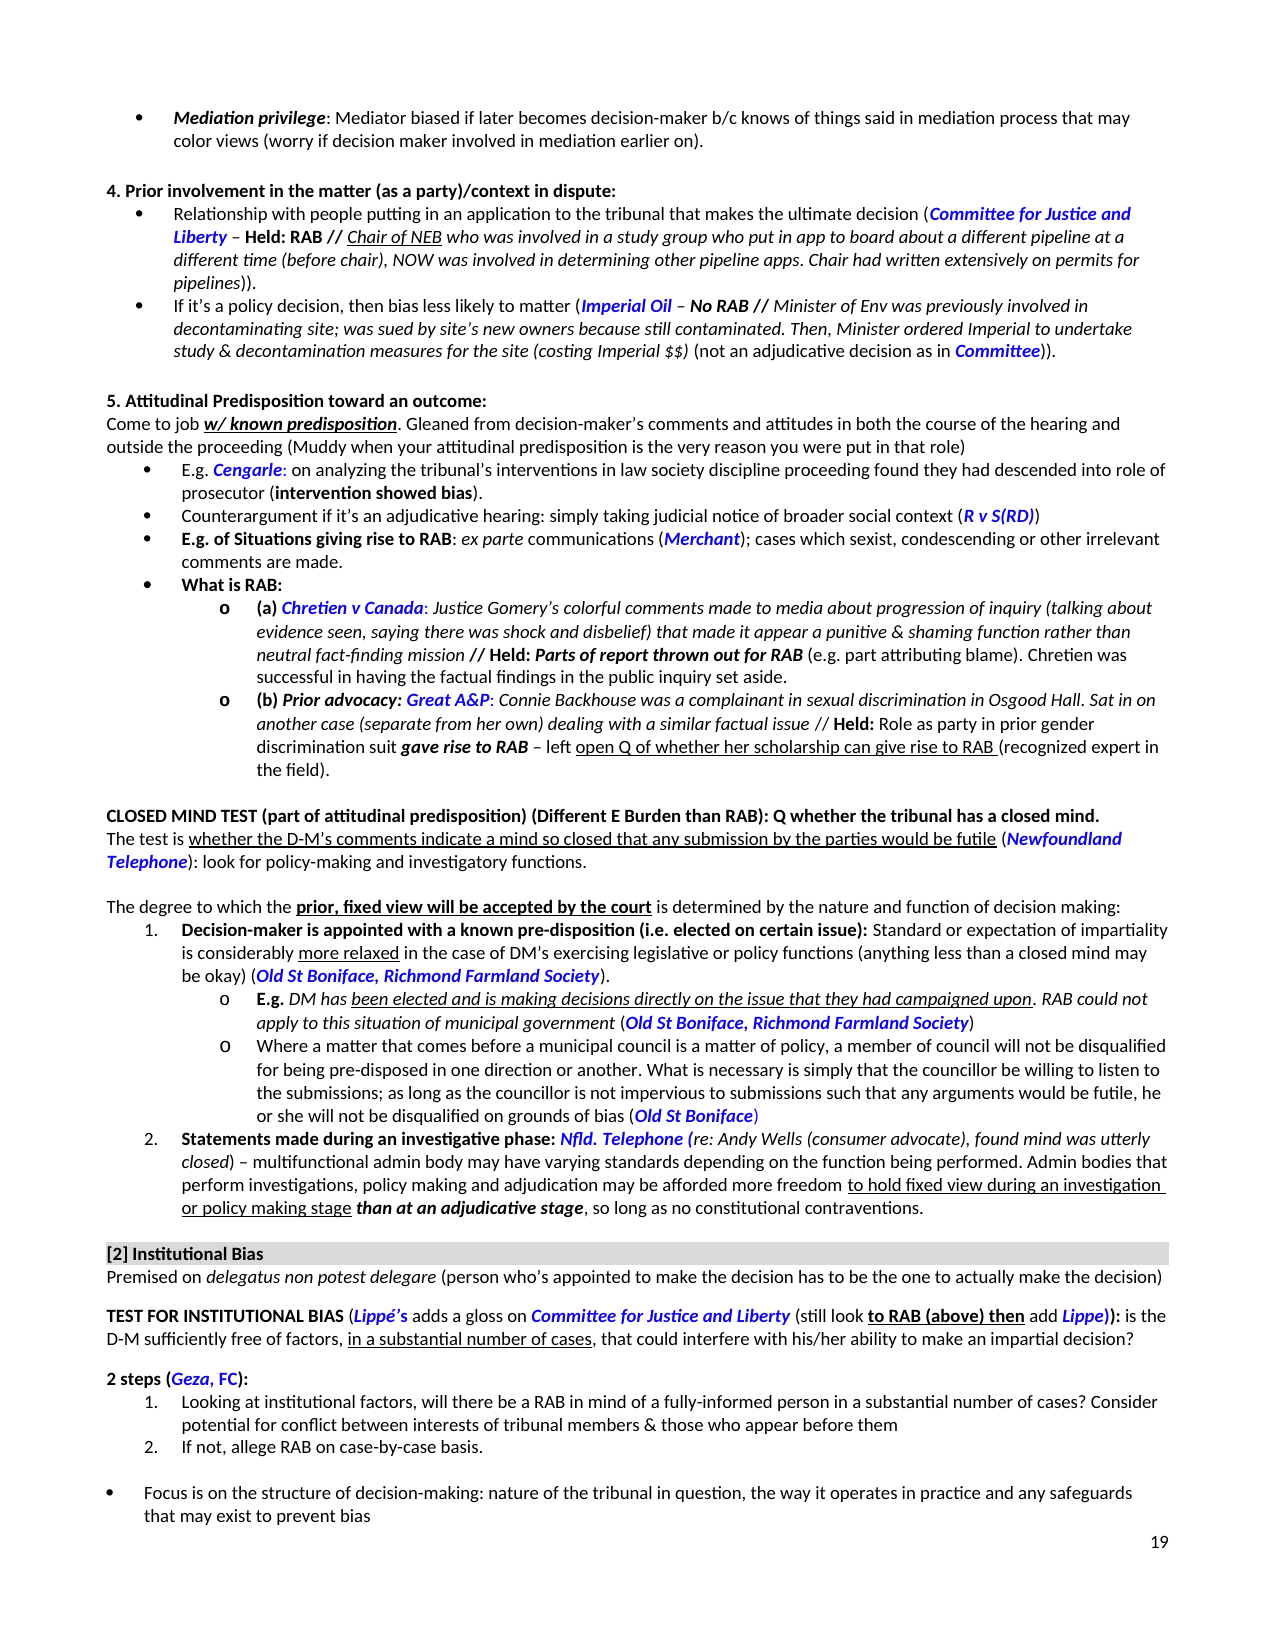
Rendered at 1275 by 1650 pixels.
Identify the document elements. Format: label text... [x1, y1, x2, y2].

text The degree to which the prior, fixed view will be accepted by the court is determined by the nature and function of decision making: [106, 896, 1169, 919]
text 2 steps (Geza, FC): [106, 1367, 1169, 1390]
text CLOSED MIND TEST (part of attitudinal predisposition) (Different E Burden than RAB): Q whether the tribunal has a closed mind. [106, 804, 1169, 827]
list E.g. DM has been elected and is making decisions directly on the issue that they had campaigned upon. RAB could not apply to this situation of municipal government (Old St Boniface, Richmond Farmland Society) [219, 987, 1169, 1034]
text Come to job w/ known predisposition. Gleaned from decision-maker’s comments and attitudes in both the course of the hearing and outside the proceeding (Muddy when your attitudinal predisposition is the very reason you were put in that role) [106, 413, 1169, 458]
list Relationship with people putting in an application to the tribunal that makes the ultimate decision (Committee for Justice and Liberty – Held: RAB // Chair of NEB who was involved in a study group who put in app to board about a different pipeline at a different time (before chair), NOW was involved in determining other pipeline apps. Chair had written extensively on permits for pipelines)). [136, 202, 1169, 294]
text Premised on delegatus non potest delegare (person who’s appointed to make the decision has to be the one to actually make the decision) [106, 1265, 1169, 1288]
text The test is whether the D-M’s comments indicate a mind so closed that any submission by the parties would be futile (Newfoundland Telephone): look for policy-making and investigatory functions. [106, 827, 1169, 873]
list Counterargument if it’s an adjudicative hearing: simply taking judicial notice of broader social context (R v S(RD)) [144, 504, 1169, 527]
list E.g. of Situations giving rise to RAB: ex parte communications (Merchant); cases which sexist, condescending or other irrelevant comments are made. [144, 527, 1169, 573]
list Statements made during an investigative phase: Nfld. Telephone (re: Andy Wells (consumer advocate), found mind was utterly closed) – multifunctional admin body may have varying standards depending on the function being performed. Admin bodies that perform investigations, policy making and adjudication may be afforded more freedom to hold fixed view during an investigation or policy making stage than at an adjudicative stage, so long as no constitutional contraventions. [144, 1127, 1169, 1219]
list (b) Prior advocacy: Great A&P: Connie Backhouse was a complainant in sexual discrimination in Osgood Hall. Sat in on another case (separate from her own) dealing with a similar factual issue // Held: Role as party in prior gender discrimination suit gave rise to RAB – left open Q of whether her scholarship can give rise to RAB (recognized expert in the field). [219, 688, 1169, 781]
list If not, allege RAB on case-by-case basis. [144, 1436, 1169, 1459]
list What is RAB: [144, 573, 1169, 596]
list (a) Chretien v Canada: Justice Gomery’s colorful comments made to media about progression of inquiry (talking about evidence seen, saying there was shock and disbelief) that made it appear a punitive & shaming function rather than neutral fact-finding mission // Held: Parts of report thrown out for RAB (e.g. part attributing blame). Chretien was successful in having the factual findings in the public inquiry set aside. [219, 596, 1169, 688]
subtitle 4. Prior involvement in the matter (as a party)/context in dispute: [106, 179, 1169, 202]
list Focus is on the structure of decision-making: nature of the tribunal in question, the way it operates in practice and any safeguards that may exist to prevent bias [106, 1482, 1169, 1527]
subtitle 5. Attitudinal Predisposition toward an outcome: [106, 390, 1169, 413]
subtitle [2] Institutional Bias [106, 1242, 1169, 1265]
list Looking at institutional factors, will there be a RAB in mind of a fully-informed person in a substantial number of cases? Consider potential for conflict between interests of tribunal members & those who appear before them [144, 1390, 1169, 1436]
list Where a matter that comes before a municipal council is a matter of policy, a member of council will not be disqualified for being pre-disposed in one direction or another. What is necessary is simply that the councillor be willing to listen to the submissions; as long as the councillor is not impervious to submissions such that any arguments would be futile, he or she will not be disqualified on grounds of bias (Old St Boniface) [219, 1034, 1169, 1127]
list If it’s a policy decision, then bias less likely to matter (Imperial Oil – No RAB // Minister of Env was previously involved in decontaminating site; was sued by site’s new owners because still contaminated. Then, Minister ordered Imperial to undertake study & decontamination measures for the site (costing Imperial $$) (not an adjudicative decision as in Committee)). [136, 294, 1169, 363]
list E.g. Cengarle: on analyzing the tribunal’s interventions in law society discipline proceeding found they had descended into role of prosecutor (intervention showed bias). [144, 458, 1169, 504]
list Decision-maker is appointed with a known pre-disposition (i.e. elected on certain issue): Standard or expectation of impartiality is considerably more relaxed in the case of DM’s exercising legislative or policy functions (anything less than a closed mind may be okay) (Old St Boniface, Richmond Farmland Society). [144, 919, 1169, 987]
text TEST FOR INSTITUTIONAL BIAS (Lippé’s adds a gloss on Committee for Justice and Liberty (still look to RAB (above) then add Lippe)): is the D-M sufficiently free of factors, in a substantial number of cases, that could interfere with his/her ability to make an impartial decision? [106, 1304, 1169, 1350]
list Mediation privilege: Mediator biased if later becomes decision-maker b/c knows of things said in mediation process that may color views (worry if decision maker involved in mediation earlier on). [136, 106, 1169, 152]
